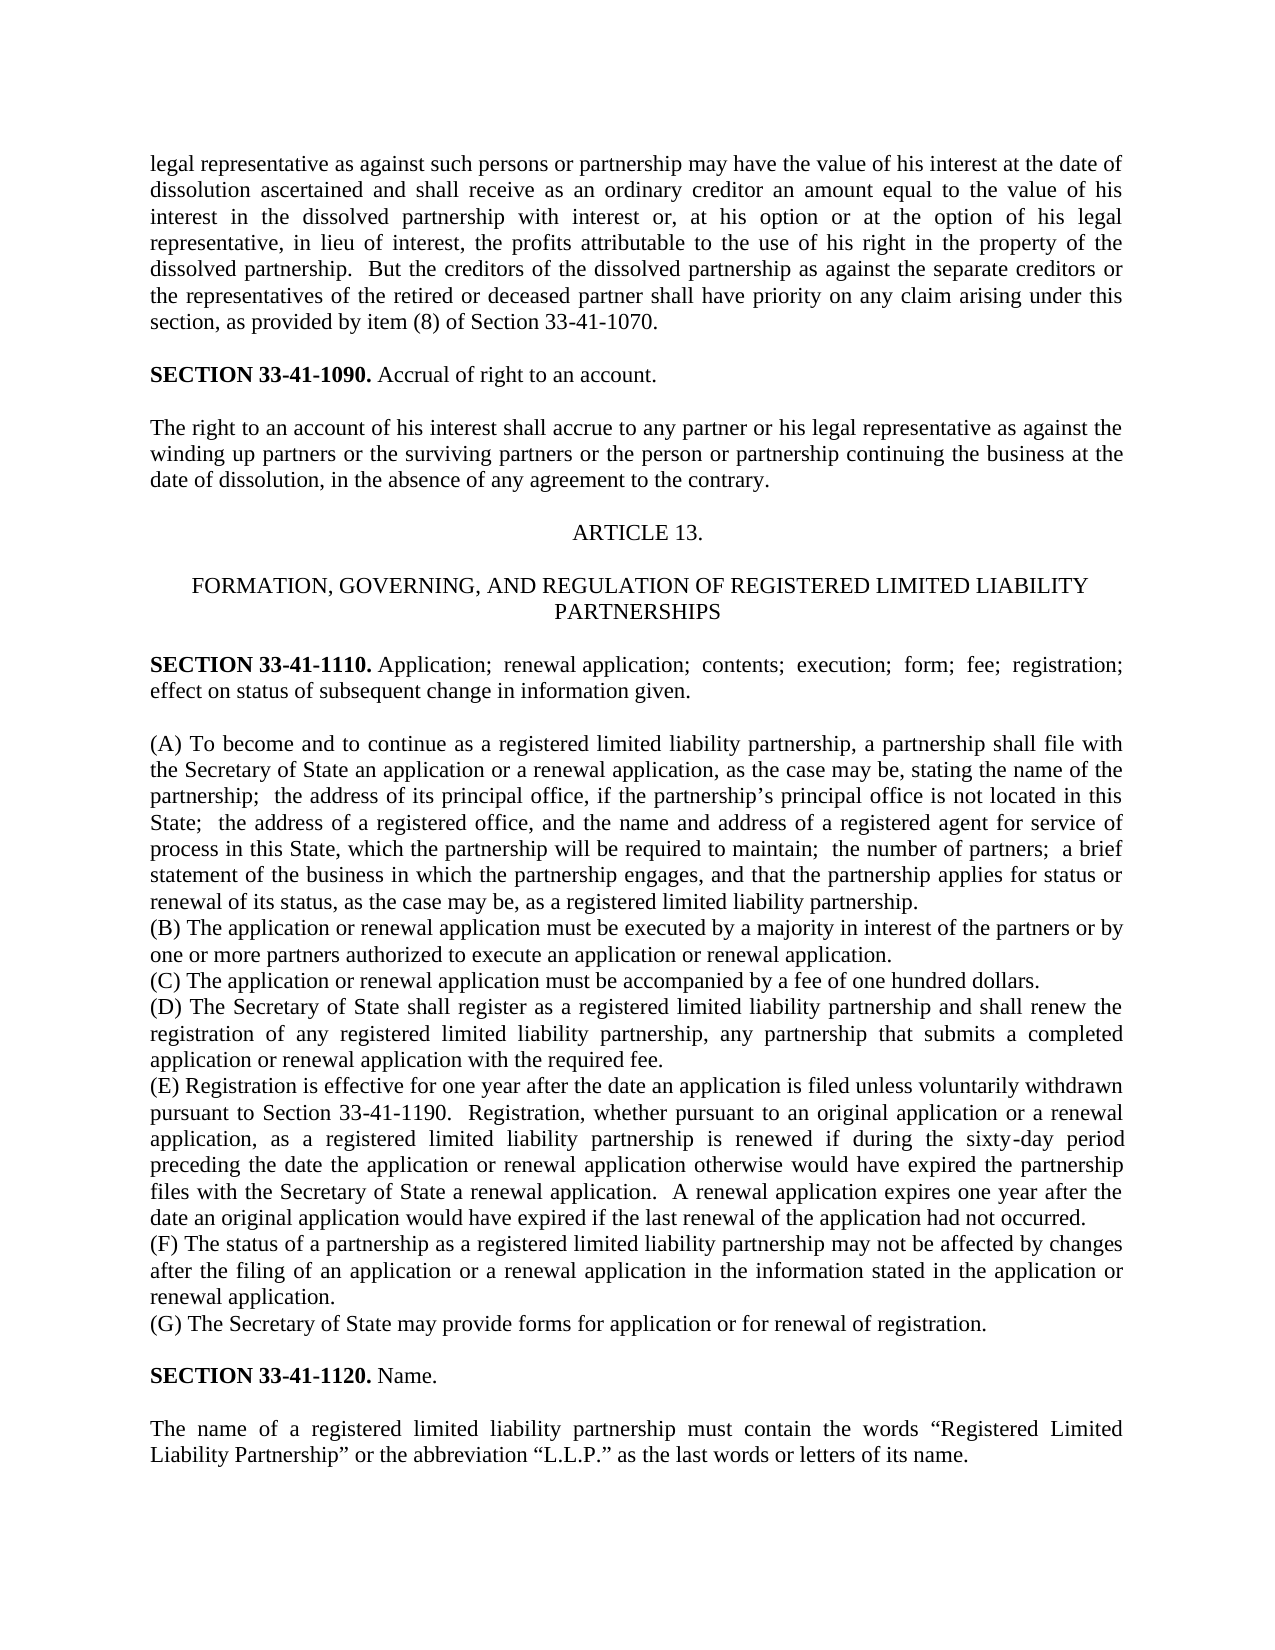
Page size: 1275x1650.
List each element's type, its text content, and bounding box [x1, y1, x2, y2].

text The name of a registered limited liability partnership must contain the words “Registered Limited Liability Partnership” or the abbreviation “L.L.P.” as the last words or letters of its name. [150, 1415, 1125, 1468]
text (F) The status of a partnership as a registered limited liability partnership may not be affected by changes after the filing of an application or a renewal application in the information stated in the application or renewal application. [150, 1231, 1125, 1309]
text (A) To become and to continue as a registered limited liability partnership, a partnership shall file with the Secretary of State an application or a renewal application, as the case may be, stating the name of the partnership; the address of its principal office, if the partnership’s principal office is not located in this State; the address of a registered office, and the name and address of a registered agent for service of process in this State, which the partnership will be required to maintain; the number of partners; a brief statement of the business in which the partnership engages, and that the partnership applies for status or renewal of its status, as the case may be, as a registered limited liability partnership. [150, 730, 1125, 914]
text ARTICLE 13. [150, 519, 1125, 545]
text SECTION 33-41-1090. Accrual of right to an account. [150, 361, 1125, 387]
text (G) The Secretary of State may provide forms for application or for renewal of registration. [150, 1309, 1125, 1336]
text SECTION 33-41-1110. Application; renewal application; contents; execution; form; fee; registration; effect on status of subsequent change in information given. [150, 651, 1125, 703]
text (B) The application or renewal application must be executed by a majority in interest of the partners or by one or more partners authorized to execute an application or renewal application. [150, 914, 1125, 967]
text The right to an account of his interest shall accrue to any partner or his legal representative as against the winding up partners or the surviving partners or the person or partnership continuing the business at the date of dissolution, in the absence of any agreement to the contrary. [150, 413, 1125, 493]
text FORMATION, GOVERNING, AND REGULATION OF REGISTERED LIMITED LIABILITY PARTNERSHIPS [150, 572, 1125, 624]
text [150, 150, 1125, 334]
text (D) The Secretary of State shall register as a registered limited liability partnership and shall renew the registration of any registered limited liability partnership, any partnership that submits a completed application or renewal application with the required fee. [150, 993, 1125, 1072]
text (E) Registration is effective for one year after the date an application is filed unless voluntarily withdrawn pursuant to Section 33-41-1190. Registration, whether pursuant to an original application or a renewal application, as a registered limited liability partnership is renewed if during the sixty-day period preceding the date the application or renewal application otherwise would have expired the partnership files with the Secretary of State a renewal application. A renewal application expires one year after the date an original application would have expired if the last renewal of the application had not occurred. [150, 1072, 1125, 1231]
text SECTION 33-41-1120. Name. [150, 1362, 1125, 1389]
text (C) The application or renewal application must be accompanied by a fee of one hundred dollars. [150, 967, 1125, 993]
